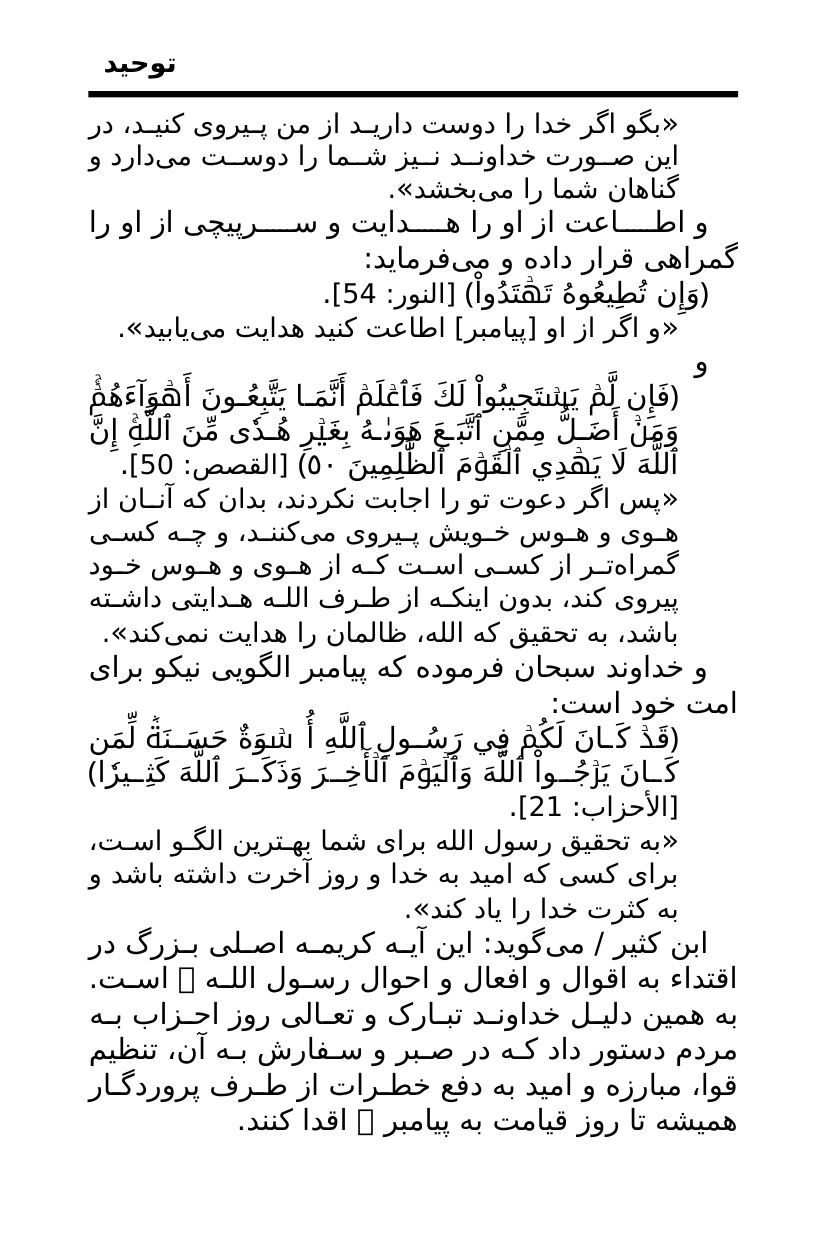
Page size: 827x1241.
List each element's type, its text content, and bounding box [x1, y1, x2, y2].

text ﴿وَإِن تُطِيعُوهُ تَهۡتَدُواْ﴾ [النور: 54]. [89, 276, 738, 310]
text ﴿قَدۡ كَانَ لَكُمۡ فِي رَسُولِ ٱللَّهِ أُسۡوَةٌ حَسَنَةٞ لِّمَن كَانَ يَرۡجُواْ ٱللَّهَ وَٱلۡيَوۡمَ ٱلۡأٓخِرَ وَذَكَرَ ٱللَّهَ كَثِيرٗا﴾ [الأحزاب: 21]. [89, 721, 679, 823]
text «پس اگر دعوت تو را اجابت نکردند، بدان که آنان از هوی و هوس خویش پیروی می‌‌کنند، و چه کسی گمراه‌تر از کسی است که از هوی و هوس خود پیروی کند، بدون اینکه از طرف الله هدایتی داشته باشد، به تحقیق که الله، ظالمان را هدایت نمی‌‌کند». [89, 482, 679, 649]
text «بگو اگر خدا را دوست دارید از من پیروی کنید، در این صورت خداوند نیز شما را دوست می‌دارد و گناهان شما را می‌‌بخشد». [89, 106, 679, 206]
text ﴿فَإِن لَّمۡ يَسۡتَجِيبُواْ لَكَ فَٱعۡلَمۡ أَنَّمَا يَتَّبِعُونَ أَهۡوَآءَهُمۡۚ وَمَنۡ أَضَلُّ مِمَّنِ ٱتَّبَعَ هَوَىٰهُ بِغَيۡرِ هُدٗى مِّنَ ٱللَّهِۚ إِنَّ ٱللَّهَ لَا يَهۡدِي ٱلۡقَوۡمَ ٱلظَّٰلِمِينَ ٥٠﴾ [القصص: 50]. [89, 380, 679, 482]
text «به تحقیق رسول الله برای شما بهترین الگو است، برای کسی که امید به خدا و روز آخرت داشته باشد و به کثرت خدا را یاد کند». [89, 823, 679, 925]
text و [89, 344, 738, 378]
text و خداوند سبحان فرموده که پیامبر الگویی نیکو برای امت خود است: [89, 651, 738, 720]
text «و اگر از او [پیامبر] اطاعت کنید هدایت می‌‌یابید». [89, 310, 679, 344]
text و اطاعت از او را هدایت و سرپیچی از او را گمراهی قرار داده و می‌‌فرماید: [89, 206, 738, 275]
text ابن کثیر / می‌گوید: این آیه کریمه اصلی بزرگ در اقتداء به اقوال و افعال و احوال رسول الله است. به همین دلیل خداوند تبارک و تعالی روز احزاب به مردم دستور داد که در صبر و سفارش به آن، تنظیم قوا، مبارزه و امید به دفع خطرات از طرف پروردگار همیشه تا روز قیامت به پیامبر اقدا کنند. [89, 927, 738, 1137]
